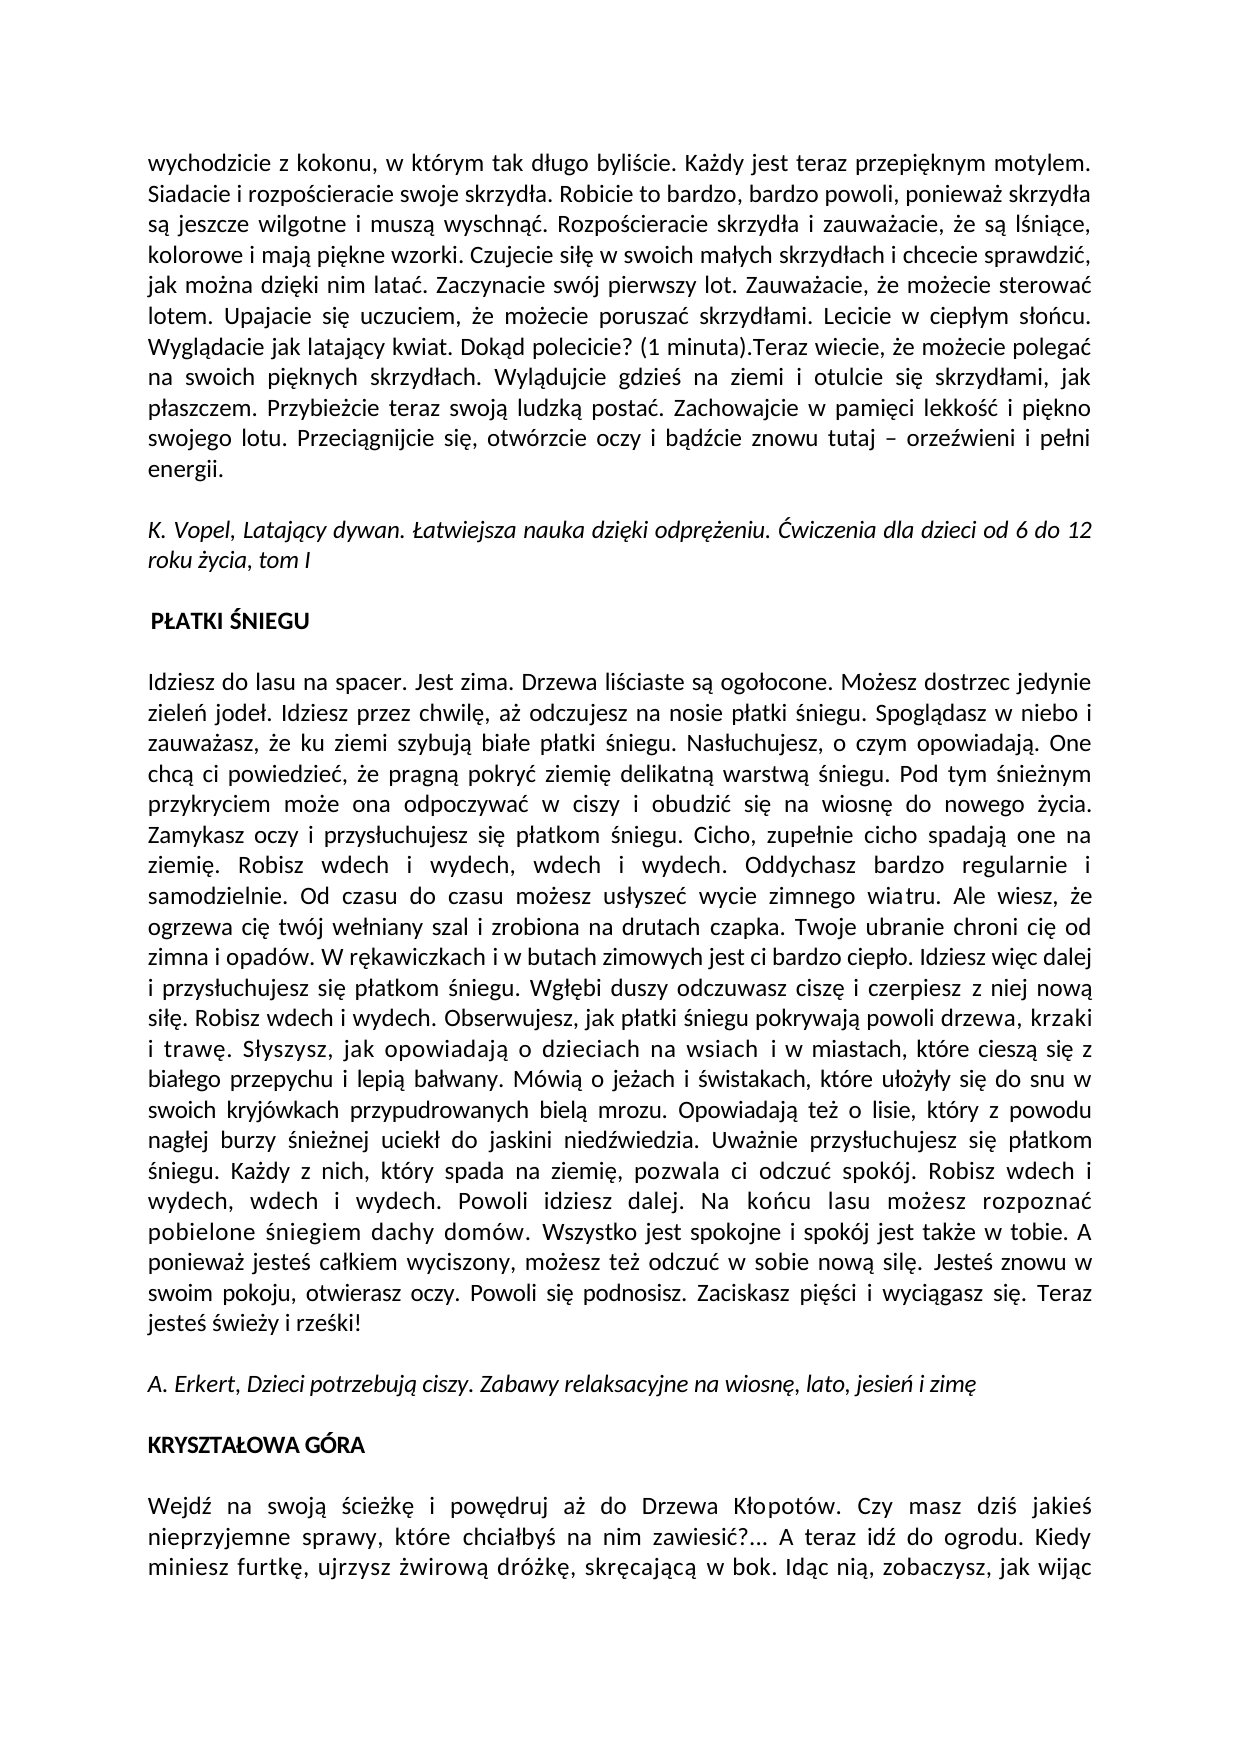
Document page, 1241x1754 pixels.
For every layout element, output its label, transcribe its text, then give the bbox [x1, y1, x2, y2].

text K. Vopel, Latający dywan. Łatwiejsza nauka dzięki odprężeniu. Ćwiczenia dla dzieci od 6 do 12 roku życia, tom I [148, 514, 1093, 575]
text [148, 148, 1093, 483]
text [148, 1491, 1093, 1582]
text KRYSZTAŁOWA GÓRA [148, 1429, 1093, 1460]
text A. Erkert, Dzieci potrzebują ciszy. Zabawy relaksacyjne na wiosnę, lato, jesień i zimę [148, 1368, 1080, 1399]
text Idziesz do lasu na spacer. Jest zima. Drzewa liściaste są ogołocone. Możesz dostrzec jedynie zieleń jodeł. Idziesz przez chwilę, aż odczujesz na nosie płatki śniegu. Spoglądasz w niebo i zauważasz, że ku ziemi szybują białe płatki śniegu. Nasłuchujesz, o czym opowiadają. One chcą ci powiedzieć, że pragną pokryć ziemię delikatną warstwą śniegu. Pod tym śnieżnym przykryciem może ona odpoczywać w ciszy i obudzić się na wiosnę do nowego życia. Zamykasz oczy i przysłuchujesz się płatkom śniegu. Cicho, zupełnie cicho spadają one na ziemię. Robisz wdech i wydech, wdech i wydech. Oddychasz bardzo regularnie i samodzielnie. Od czasu do czasu możesz usłyszeć wycie zimnego wiatru. Ale wiesz, że ogrzewa cię twój wełniany szal i zrobiona na drutach czapka. Twoje ubranie chroni cię od zimna i opadów. W rękawiczkach i w butach zimowych jest ci bardzo ciepło. Idziesz więc dalej i przysłuchujesz się płatkom śniegu. Wgłębi duszy odczuwasz ciszę i czerpiesz z niej nową siłę. Robisz wdech i wydech. Obserwujesz, jak płatki śniegu pokrywają powoli drzewa, krzaki i trawę. Słyszysz, jak opowiadają o dzieciach na wsiach i w miastach, które cieszą się z białego przepychu i lepią bałwany. Mówią o jeżach i świstakach, które ułożyły się do snu w swoich kryjówkach przypudrowanych bielą mrozu. Opowiadają też o lisie, który z powodu nagłej burzy śnieżnej uciekł do jaskini niedźwiedzia. Uważnie przysłuchujesz się płatkom śniegu. Każdy z nich, który spada na ziemię, pozwala ci odczuć spokój. Robisz wdech i wydech, wdech i wydech. Powoli idziesz dalej. Na końcu lasu możesz rozpoznać pobielone śniegiem dachy domów. Wszystko jest spokojne i spokój jest także w tobie. A ponieważ jesteś całkiem wyciszony, możesz też odczuć w sobie nową silę. Jesteś znowu w swoim pokoju, otwierasz oczy. Powoli się podnosisz. Zaciskasz pięści i wyciągasz się. Teraz jesteś świeży i rześki! [148, 666, 1093, 1338]
text PŁATKI ŚNIEGU [151, 605, 1093, 636]
